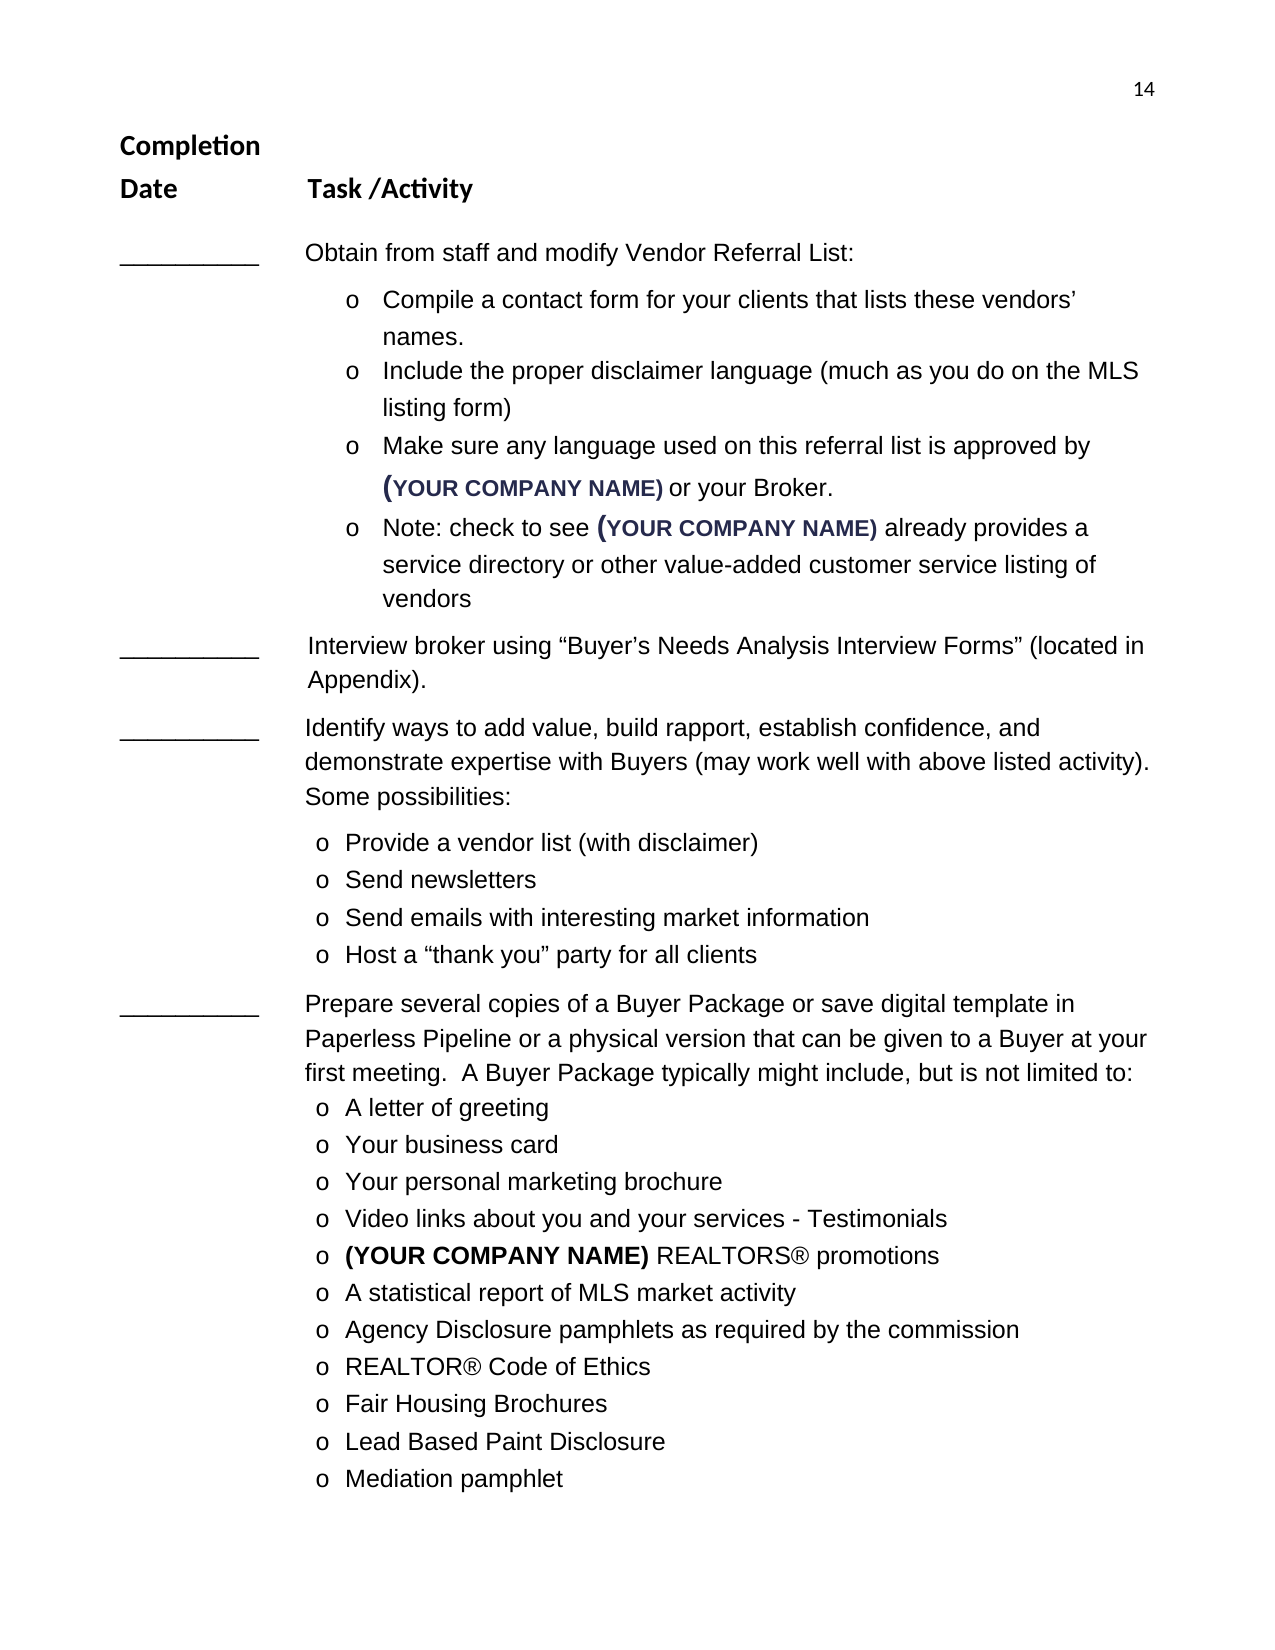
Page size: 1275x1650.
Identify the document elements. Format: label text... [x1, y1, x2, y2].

list REALTOR® Code of Ethics [315, 1352, 1155, 1383]
text __________ Identify ways to add value, build rapport, establish confidence, and [120, 712, 1155, 741]
list Mediation pamphlet [315, 1463, 1155, 1494]
list Send emails with interesting market information [315, 903, 1155, 933]
text Paperless Pipeline or a physical version that can be given to a Buyer at your [270, 1024, 1155, 1052]
list A statistical report of MLS market activity [315, 1278, 1155, 1309]
text first meeting. A Buyer Package typically might include, but is not limited to: [270, 1058, 1155, 1087]
list Include the proper disclaimer language (much as you do on the MLS listing form) [345, 356, 1155, 421]
text Completion [120, 127, 1155, 163]
list Provide a vendor list (with disclaimer) [315, 828, 1155, 859]
list Make sure any language used on this referral list is approved by (YOUR COMPANY NAME) or your Broker. [345, 427, 1155, 502]
list Agency Disclosure pamphlets as required by the commission [315, 1315, 1155, 1346]
text __________ Obtain from staff and modify Vendor Referral List: [120, 238, 1155, 267]
list Your business card [315, 1130, 1155, 1161]
list Video links about you and your services - Testimonials [315, 1204, 1155, 1235]
text demonstrate expertise with Buyers (may work well with above listed activity). [195, 747, 1155, 776]
text __________ Prepare several copies of a Buyer Package or save digital template in [120, 989, 1155, 1018]
list A letter of greeting [315, 1093, 1155, 1124]
text __________ Interview broker using “Buyer’s Needs Analysis Interview Forms” (located in [120, 631, 1155, 660]
list Fair Housing Brochures [315, 1389, 1155, 1420]
list Host a “thank you” party for all clients [315, 940, 1155, 971]
list Compile a contact form for your clients that lists these vendors’ names. [345, 285, 1155, 350]
list Lead Based Paint Disclosure [315, 1426, 1155, 1457]
list Your personal marketing brochure [315, 1167, 1155, 1198]
text Appendix). [120, 666, 1155, 694]
text Date Task /Activity [120, 170, 1155, 206]
list Send newsletters [315, 866, 1155, 896]
list Note: check to see (YOUR COMPANY NAME) already provides a service directory or other value-added customer service listing of vendors [345, 509, 1155, 613]
text Some possibilities: [195, 781, 1155, 810]
list (YOUR COMPANY NAME) REALTORS® promotions [315, 1241, 1155, 1272]
